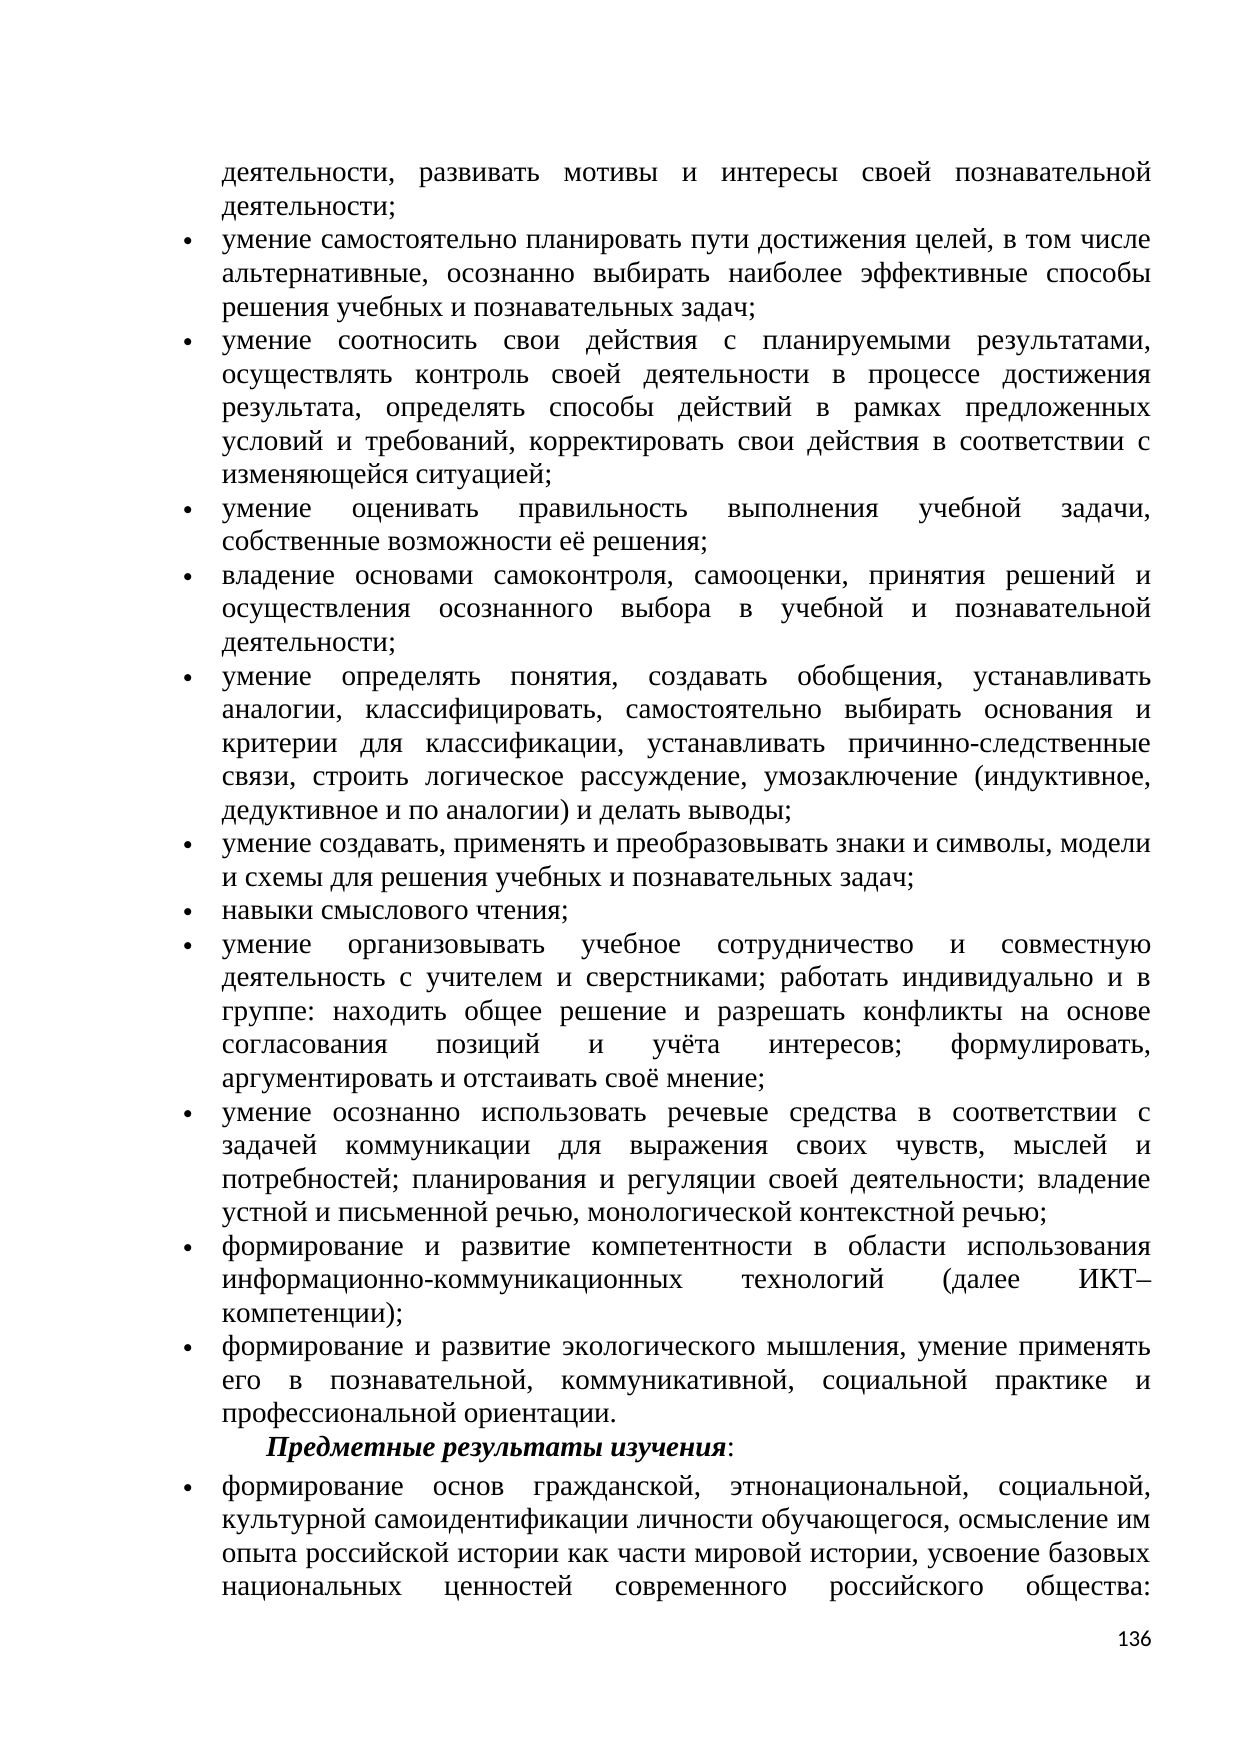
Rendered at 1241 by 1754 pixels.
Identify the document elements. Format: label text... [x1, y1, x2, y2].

list формирование и развитие экологического мышления, умение применять его в познавательной, коммуникативной, социальной практике и профессиональной ориентации. [184, 1328, 1152, 1429]
text Предметные результаты изучения: [180, 1429, 1152, 1463]
list умение осознанно использовать речевые средства в соответствии с задачей коммуникации для выражения своих чувств, мыслей и потребностей; планирования и регуляции своей деятельности; владение устной и письменной речью, монологической контекстной речью; [184, 1094, 1152, 1228]
list умение организовывать учебное сотрудничество и совместную деятельность с учителем и сверстниками; работать индивидуально и в группе: находить общее решение и разрешать конфликты на основе согласования позиций и учёта интересов; формулировать, аргументировать и отстаивать своё мнение; [184, 926, 1152, 1094]
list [184, 1468, 1152, 1602]
list навыки смыслового чтения; [184, 892, 1152, 926]
list умение оценивать правильность выполнения учебной задачи, собственные возможности её решения; [184, 490, 1152, 557]
list умение создавать, применять и преобразовывать знаки и символы, модели и схемы для решения учебных и познавательных задач; [184, 825, 1152, 892]
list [184, 154, 1152, 222]
list умение определять понятия, создавать обобщения, устанавливать аналогии, классифицировать, самостоятельно выбирать основания и критерии для классификации, устанавливать причинно-следственные связи, строить логическое рассуждение, умозаключение (индуктивное, дедуктивное и по аналогии) и делать выводы; [184, 658, 1152, 825]
list умение соотносить свои действия с планируемыми результатами, осуществлять контроль своей деятельности в процессе достижения результата, определять способы действий в рамках предложенных условий и требований, корректировать свои действия в соответствии с изменяющейся ситуацией; [184, 322, 1152, 490]
list умение самостоятельно планировать пути достижения целей, в том числе альтернативные, осознанно выбирать наиболее эффективные способы решения учебных и познавательных задач; [184, 222, 1152, 322]
list владение основами самоконтроля, самооценки, принятия решений и осуществления осознанного выбора в учебной и познавательной деятельности; [184, 557, 1152, 658]
list формирование и развитие компетентности в области использования информационно-коммуникационных технологий (далее ИКТ–компетенции); [184, 1228, 1152, 1328]
